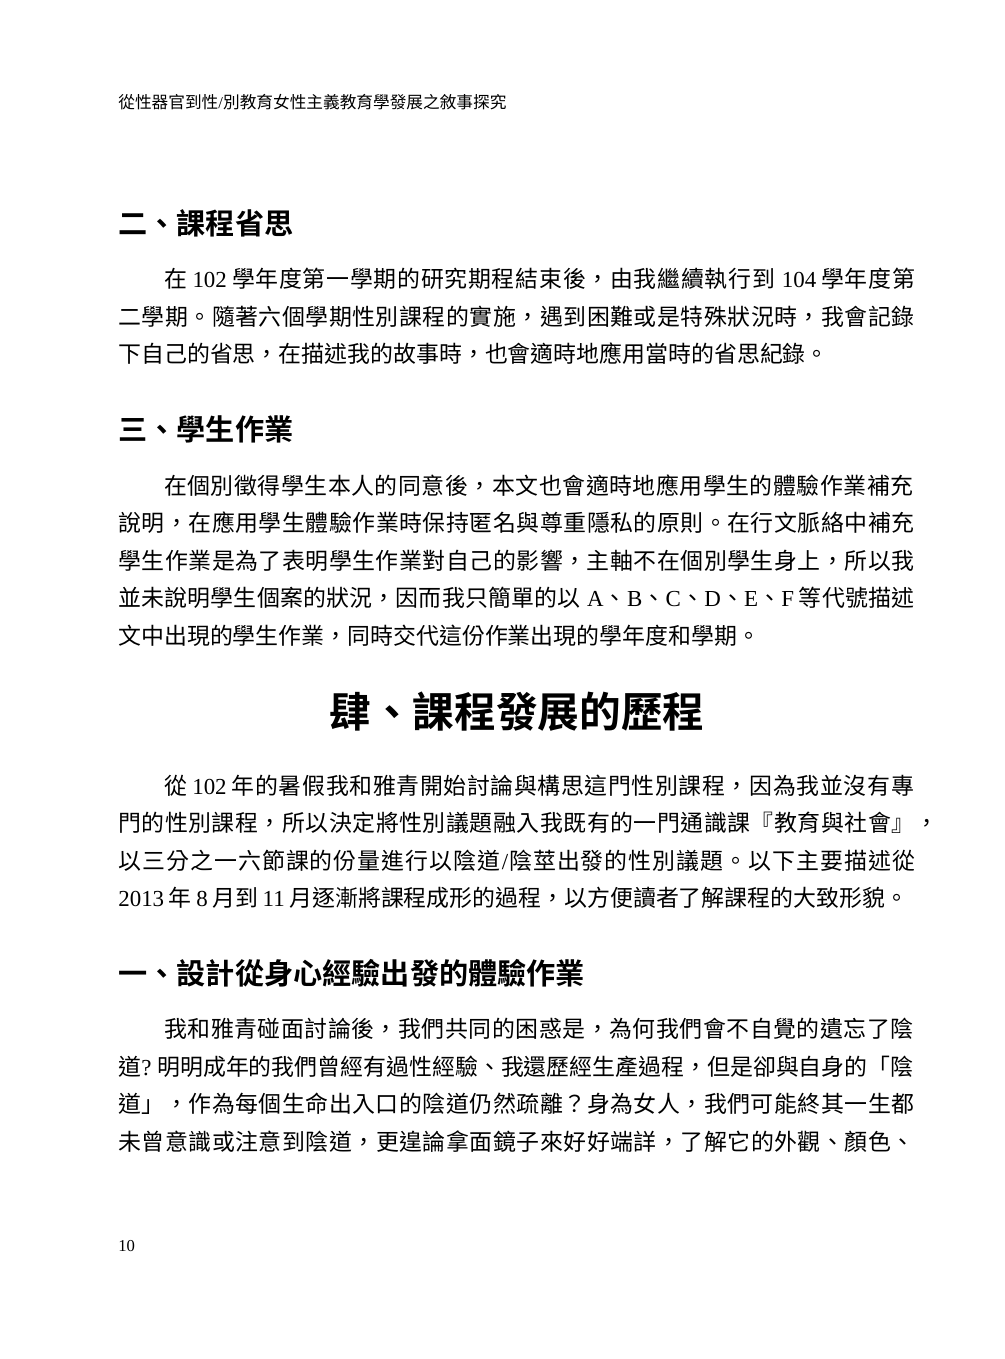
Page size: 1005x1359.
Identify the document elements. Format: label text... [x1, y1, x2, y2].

text 從102年的暑假我和雅青開始討論與構思這門性別課程，因為我並沒有專門的性別課程，所以決定將性別議題融入我既有的一門通識課『教育與社會』，以三分之一六節課的份量進行以陰道/陰莖出發的性別議題。以下主要描述從2013年8月到11月逐漸將課程成形的過程，以方便讀者了解課程的大致形貌。 [118, 765, 915, 915]
text 在102學年度第一學期的研究期程結束後，由我繼續執行到104學年度第二學期。隨著六個學期性別課程的實施，遇到困難或是特殊狀況時，我會記錄下自己的省思，在描述我的故事時，也會適時地應用當時的省思紀錄。 [118, 259, 915, 372]
text 三、學生作業 [118, 390, 915, 465]
text 肆、課程發展的歷程 [118, 672, 915, 747]
text 在個別徵得學生本人的同意後，本文也會適時地應用學生的體驗作業補充說明，在應用學生體驗作業時保持匿名與尊重隱私的原則。在行文脈絡中補充學生作業是為了表明學生作業對自己的影響，主軸不在個別學生身上，所以我並未說明學生個案的狀況，因而我只簡單的以A、B、C、D、E、F等代號描述文中出現的學生作業，同時交代這份作業出現的學年度和學期。 [118, 465, 915, 653]
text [118, 1009, 915, 1159]
text 二、課程省思 [118, 184, 915, 259]
text 一、設計從身心經驗出發的體驗作業 [118, 934, 915, 1009]
